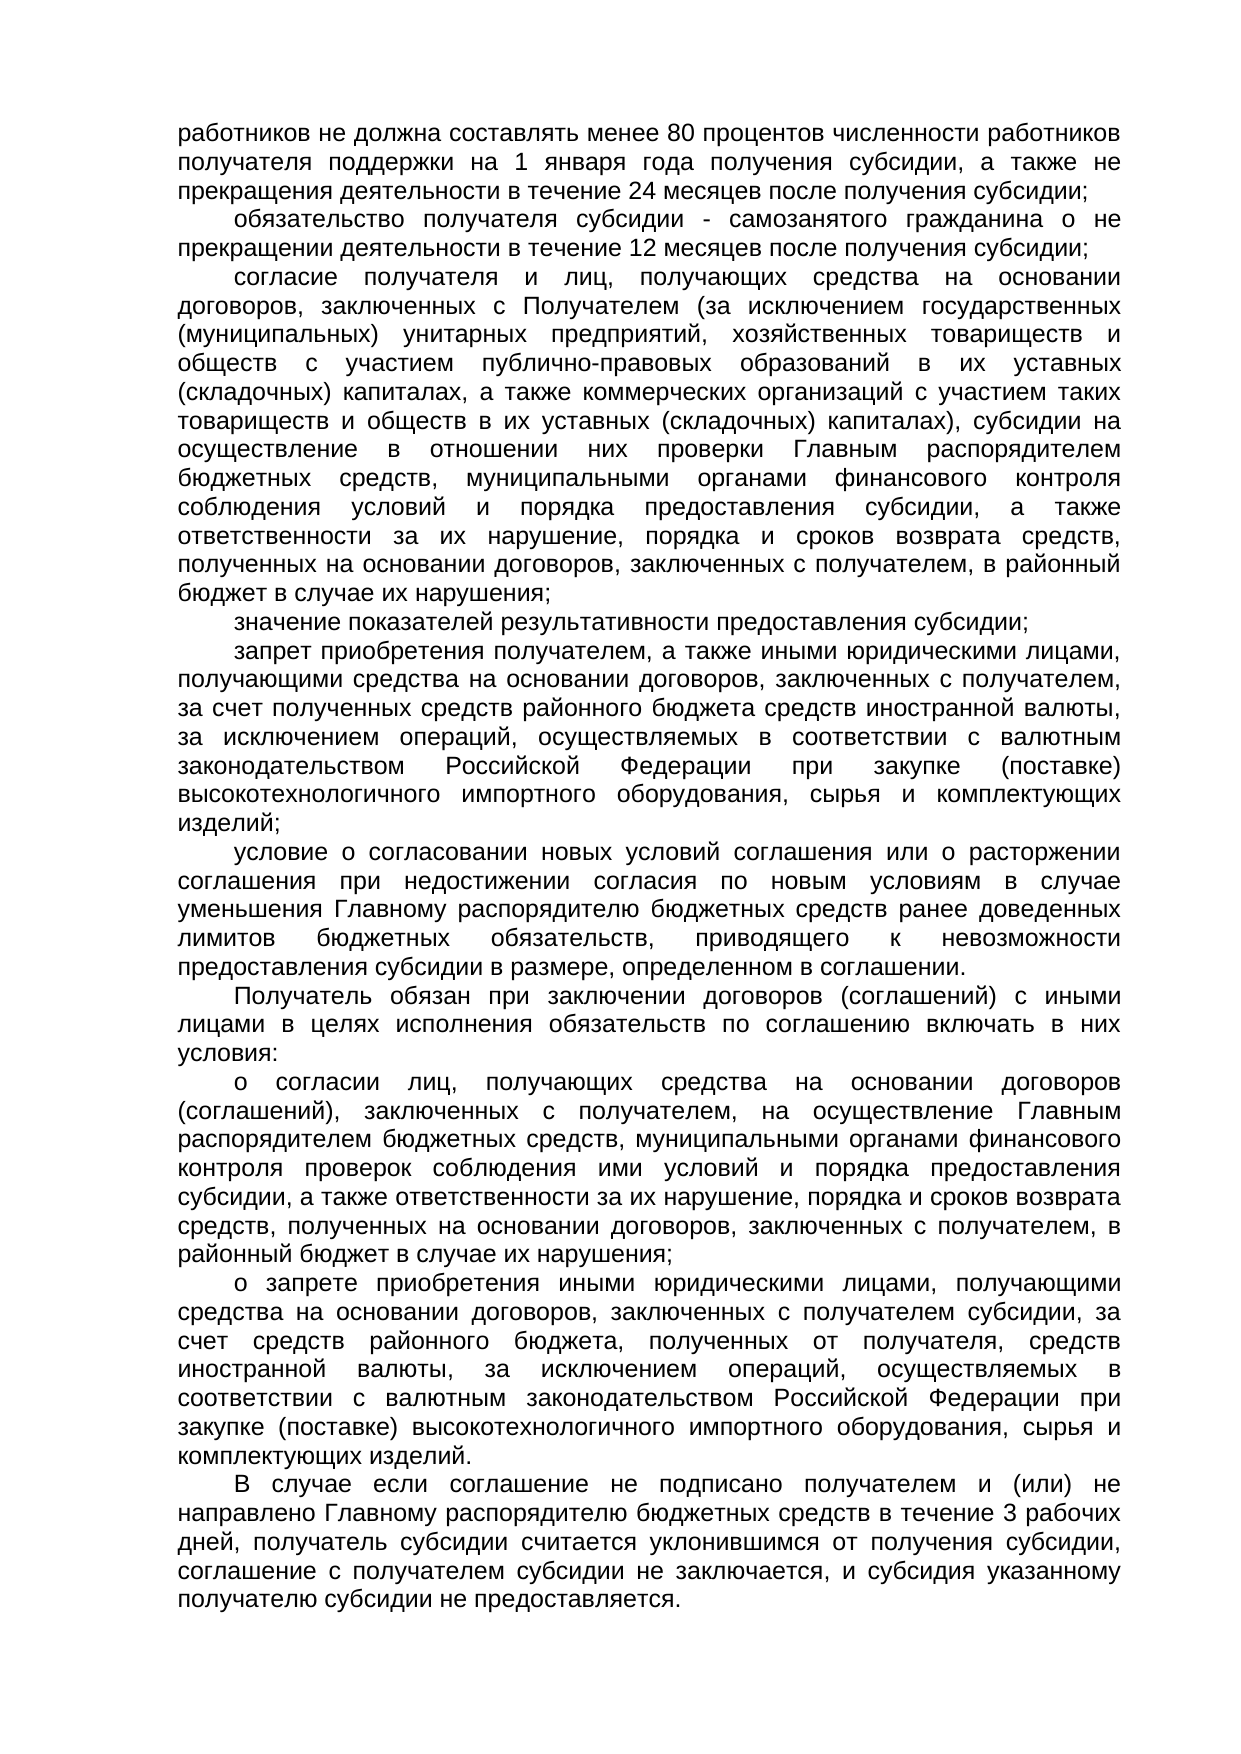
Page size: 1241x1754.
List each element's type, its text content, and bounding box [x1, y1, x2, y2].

text запрет приобретения получателем, а также иными юридическими лицами, получающими средства на основании договоров, заключенных с получателем, за счет полученных средств районного бюджета средств иностранной валюты, за исключением операций, осуществляемых в соответствии с валютным законодательством Российской Федерации при закупке (поставке) высокотехнологичного импортного оборудования, сырья и комплектующих изделий; [177, 636, 1122, 837]
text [177, 118, 1122, 204]
text о запрете приобретения иными юридическими лицами, получающими средства на основании договоров, заключенных с получателем субсидии, за счет средств районного бюджета, полученных от получателя, средств иностранной валюты, за исключением операций, осуществляемых в соответствии с валютным законодательством Российской Федерации при закупке (поставке) высокотехнологичного импортного оборудования, сырья и комплектующих изделий. [177, 1268, 1122, 1469]
text обязательство получателя субсидии - самозанятого гражданина о не прекращении деятельности в течение 12 месяцев после получения субсидии; [177, 204, 1122, 262]
text условие о согласовании новых условий соглашения или о расторжении соглашения при недостижении согласия по новым условиям в случае уменьшения Главному распорядителю бюджетных средств ранее доведенных лимитов бюджетных обязательств, приводящего к невозможности предоставления субсидии в размере, определенном в соглашении. [177, 837, 1122, 981]
text согласие получателя и лиц, получающих средства на основании договоров, заключенных с Получателем (за исключением государственных (муниципальных) унитарных предприятий, хозяйственных товариществ и обществ с участием публично-правовых образований в их уставных (складочных) капиталах, а также коммерческих организаций с участием таких товариществ и обществ в их уставных (складочных) капиталах), субсидии на осуществление в отношении них проверки Главным распорядителем бюджетных средств, муниципальными органами финансового контроля соблюдения условий и порядка предоставления субсидии, а также ответственности за их нарушение, порядка и сроков возврата средств, полученных на основании договоров, заключенных с получателем, в районный бюджет в случае их нарушения; [177, 262, 1122, 607]
text В случае если соглашение не подписано получателем и (или) не направлено Главному распорядителю бюджетных средств в течение 3 рабочих дней, получатель субсидии считается уклонившимся от получения субсидии, соглашение с получателем субсидии не заключается, и субсидия указанному получателю субсидии не предоставляется. [177, 1469, 1122, 1613]
text о согласии лиц, получающих средства на основании договоров (соглашений), заключенных с получателем, на осуществление Главным распорядителем бюджетных средств, муниципальными органами финансового контроля проверок соблюдения ими условий и порядка предоставления субсидии, а также ответственности за их нарушение, порядка и сроков возврата средств, полученных на основании договоров, заключенных с получателем, в районный бюджет в случае их нарушения; [177, 1067, 1122, 1268]
text Получатель обязан при заключении договоров (соглашений) с иными лицами в целях исполнения обязательств по соглашению включать в них условия: [177, 981, 1122, 1067]
text значение показателей результативности предоставления субсидии; [177, 607, 1122, 636]
